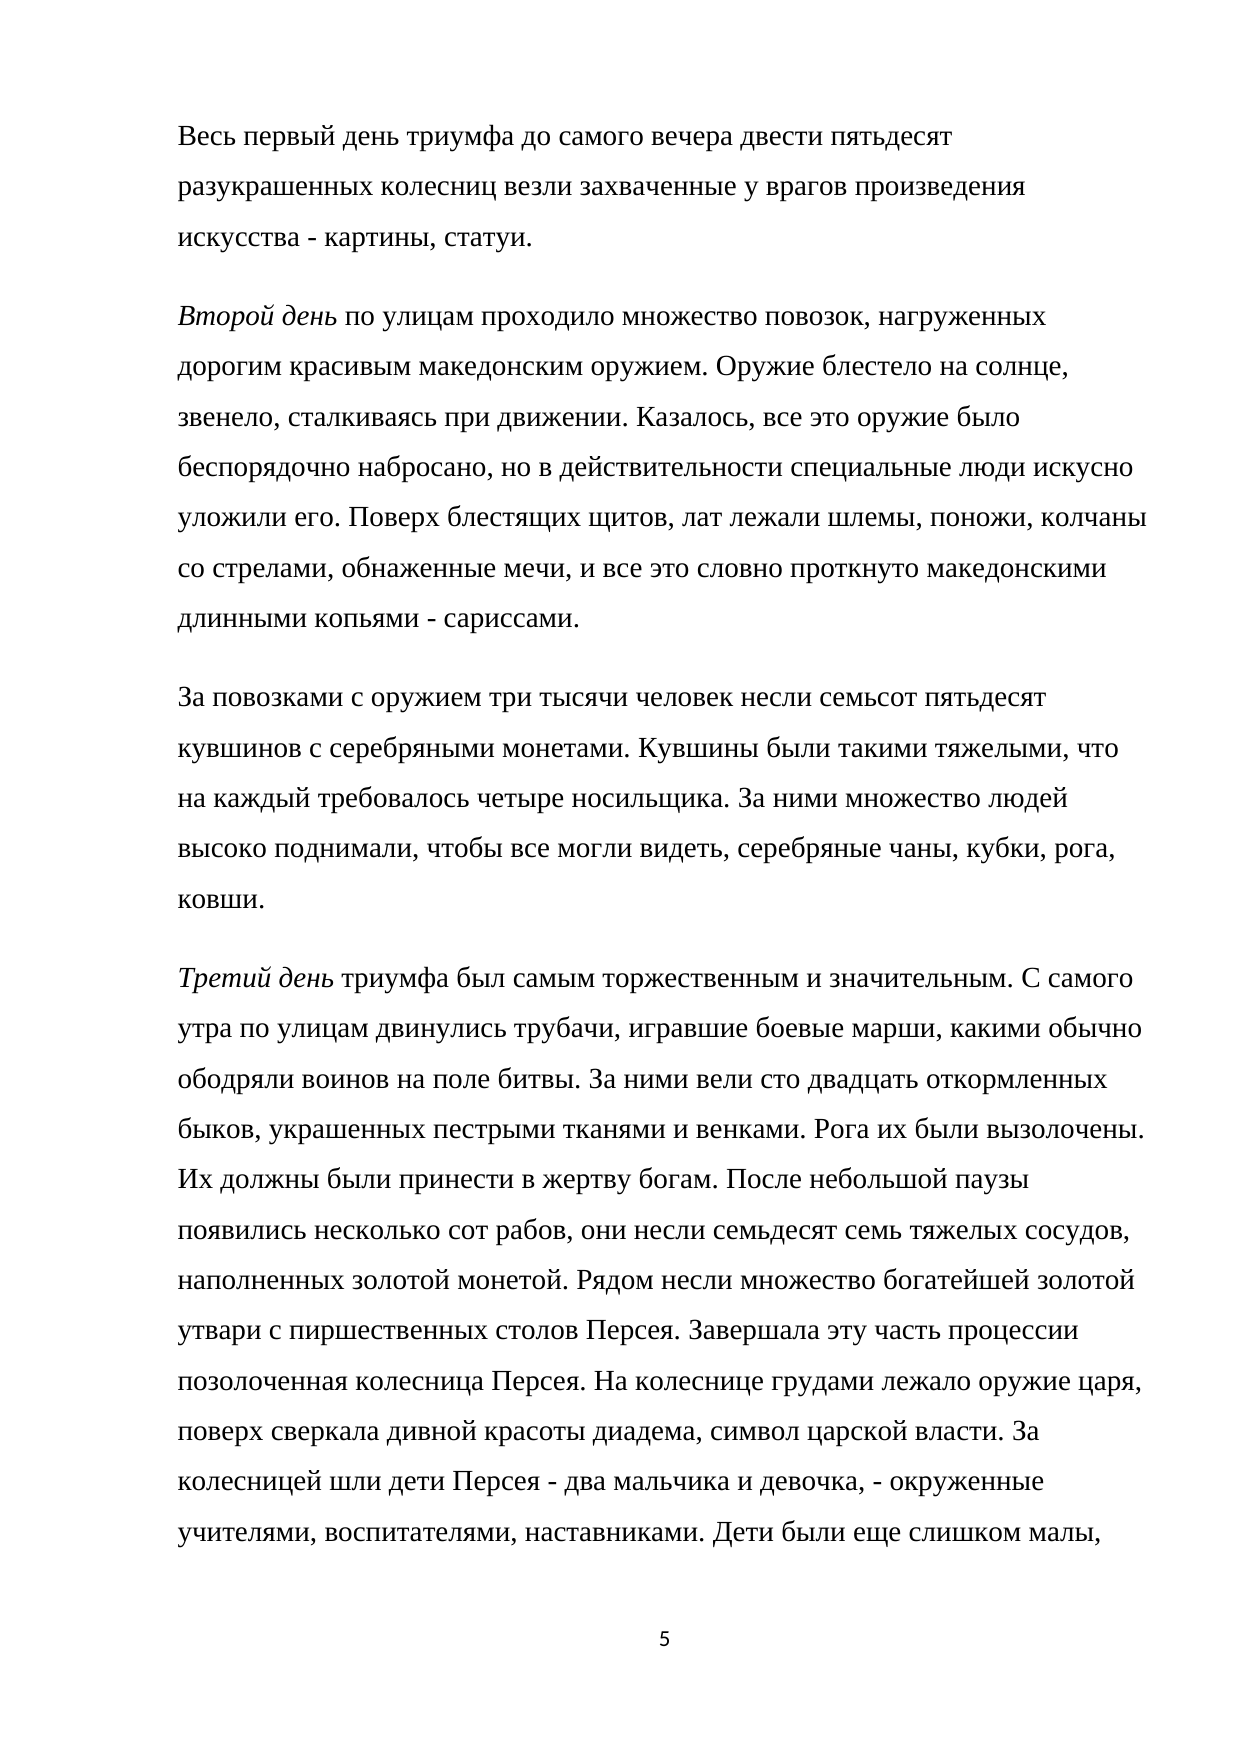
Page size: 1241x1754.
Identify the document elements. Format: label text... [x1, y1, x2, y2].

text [177, 960, 1152, 1547]
text Второй день по улицам проходило множество повозок, нагруженных дорогим красивым македонским оружием. Оружие блестело на солнце, звенело, сталкиваясь при движении. Казалось, все это оружие было беспорядочно набросано, но в действительности специальные люди искусно уложили его. Поверх блестящих щитов, лат лежали шлемы, поножи, колчаны со стрелами, обнаженные мечи, и все это словно проткнуто македонскими длинными копьями - сариссами. [177, 298, 1152, 634]
text За повозками с оружием три тысячи человек несли семьсот пятьдесят кувшинов с серебряными монетами. Кувшины были такими тяжелыми, что на каждый требовалось четыре носильщика. За ними множество людей высоко поднимали, чтобы все могли видеть, серебряные чаны, кубки, рога, ковши. [177, 679, 1152, 914]
text Весь первый день триумфа до самого вечера двести пятьдесят разукрашенных колесниц везли захваченные у врагов произведения искусства - картины, статуи. [177, 118, 1152, 252]
